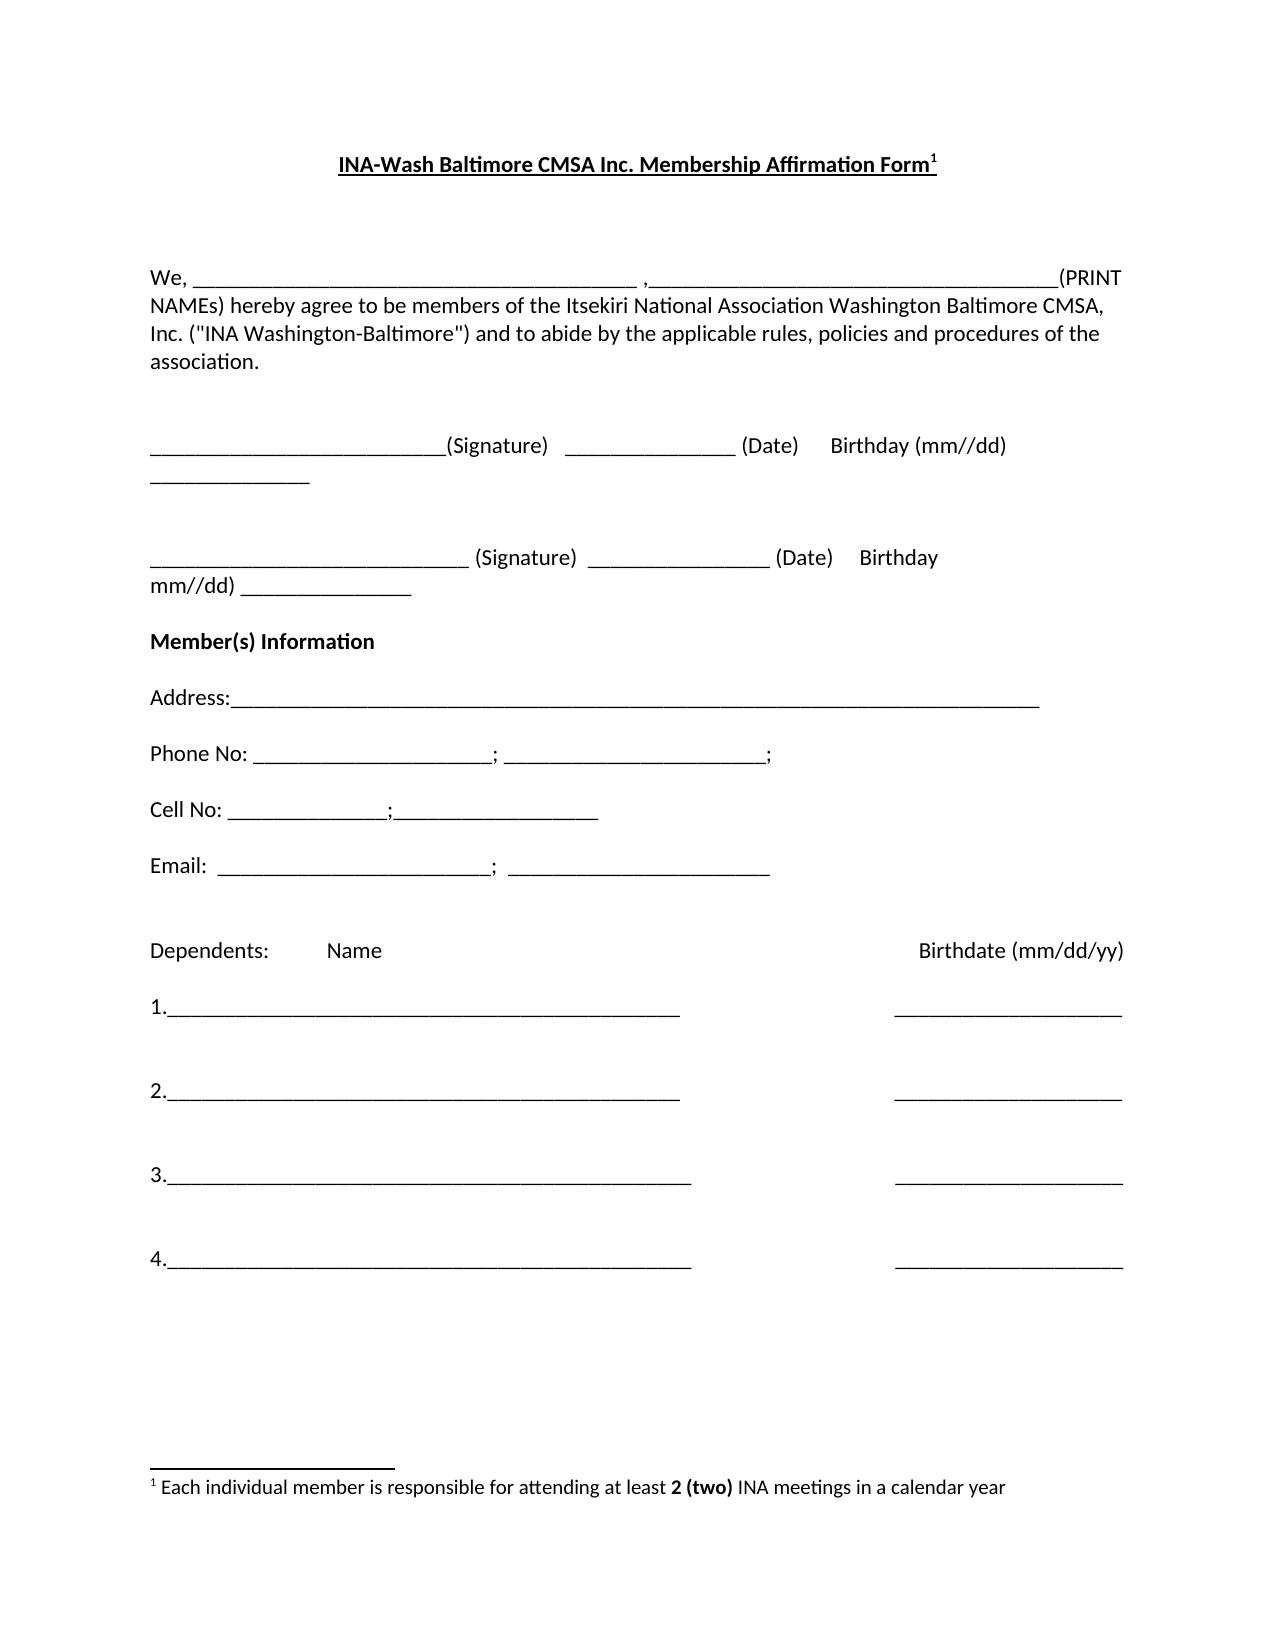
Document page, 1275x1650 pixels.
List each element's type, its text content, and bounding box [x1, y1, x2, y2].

text 2._____________________________________________ ____________________ [150, 1076, 1125, 1160]
text Cell No: ______________;__________________ Email: ________________________; _______________________ Dependents: Name Birthdate (mm/dd/yy) 1._____________________________________________ ____________________ [150, 796, 1125, 1076]
text ____________________________ (Signature) ________________ (Date) Birthday [150, 543, 1125, 571]
text We, _______________________________________ ,____________________________________(PRINT NAMEs) hereby agree to be members of the Itsekiri National Association Washington Baltimore CMSA, Inc. ("INA Washington-Baltimore") and to abide by the applicable rules, policies and procedures of the association. [150, 207, 1125, 375]
text INA-Wash Baltimore CMSA Inc. Membership Affirmation Form [150, 150, 1125, 178]
text Member(s) Information Address:_______________________________________________________________________ Phone No: _____________________; _______________________; [150, 599, 1125, 768]
text __________________________(Signature) _______________ (Date) Birthday (mm//dd) ______________ [150, 375, 1125, 487]
text mm//dd) _______________ [150, 571, 1125, 599]
text 4.______________________________________________ ____________________ [150, 1244, 1125, 1272]
text 3.______________________________________________ ____________________ [150, 1160, 1125, 1244]
